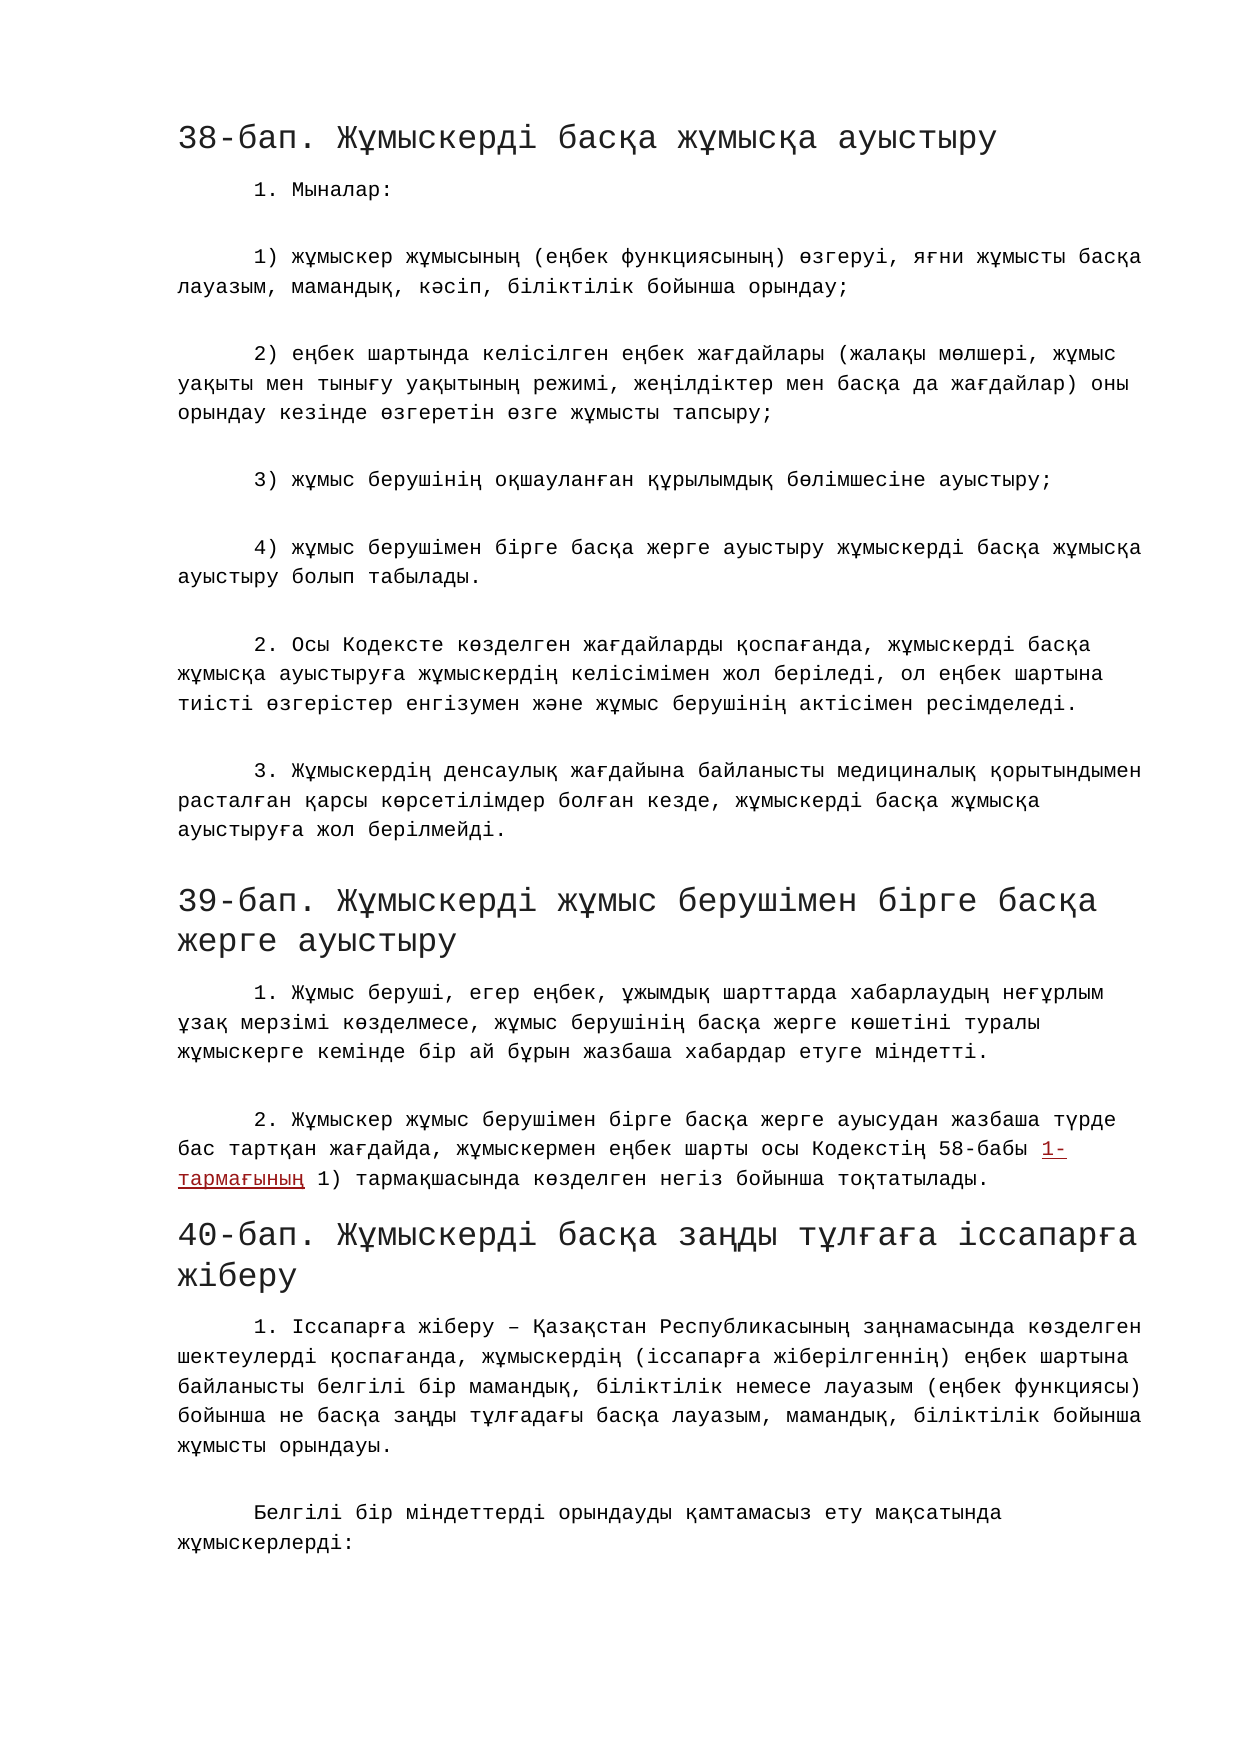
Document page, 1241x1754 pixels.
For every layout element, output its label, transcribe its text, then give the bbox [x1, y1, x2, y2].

text 1. Іссапарға жіберу – Қазақстан Республикасының заңнамасында көзделген шектеулерді қоспағанда, жұмыскердің (іссапарға жіберілгеннің) еңбек шартына байланысты белгілі бір мамандық, біліктілік немесе лауазым (еңбек функциясы) бойынша не басқа заңды тұлғадағы басқа лауазым, мамандық, біліктілік бойынша жұмысты орындауы. [177, 1310, 1152, 1459]
text 4) жұмыс берушімен бірге басқа жерге ауыстыру жұмыскерді басқа жұмысқа ауыстыру болып табылады. [177, 531, 1152, 590]
text 3. Жұмыскердің денсаулық жағдайына байланысты медициналық қорытындымен расталған қарсы көрсетілімдер болған кезде, жұмыскерді басқа жұмысқа ауыстыруға жол берілмейді. [177, 754, 1152, 843]
text 40-бап. Жұмыскерді басқа заңды тұлғаға іссапарға жіберу [177, 1215, 1152, 1296]
text 2. Жұмыскер жұмыс берушімен бірге басқа жерге ауысудан жазбаша түрде бас тартқан жағдайда, жұмыскермен еңбек шарты осы Кодекстің 58-бабы 1-тармағының 1) тармақшасында көзделген негіз бойынша тоқтатылады. [177, 1102, 1152, 1192]
text 39-бап. Жұмыскерді жұмыс берушімен бірге басқа жерге ауыстыру [177, 881, 1152, 962]
text 2. Осы Кодексте көзделген жағдайларды қоспағанда, жұмыскерді басқа жұмысқа ауыстыруға жұмыскердің келісімімен жол беріледі, ол еңбек шартына тиісті өзгерістер енгізумен және жұмыс берушінің актісімен ресімделеді. [177, 627, 1152, 717]
text 1. Мыналар: [177, 173, 1152, 202]
text Белгілі бір міндеттерді орындауды қамтамасыз ету мақсатында жұмыскерлерді: [177, 1496, 1152, 1556]
text 3) жұмыс берушінің оқшауланған құрылымдық бөлімшесіне ауыстыру; [177, 463, 1152, 493]
text 1. Жұмыс беруші, егер еңбек, ұжымдық шарттарда хабарлаудың неғұрлым ұзақ мерзімі көзделмесе, жұмыс берушінің басқа жерге көшетіні туралы жұмыскерге кемінде бір ай бұрын жазбаша хабардар етуге міндетті. [177, 976, 1152, 1065]
text 38-бап. Жұмыскерді басқа жұмысқа ауыстыру [177, 118, 1152, 159]
text 2) еңбек шартында келісілген еңбек жағдайлары (жалақы мөлшері, жұмыс уақыты мен тынығу уақытының режимі, жеңілдіктер мен басқа да жағдайлар) оны орындау кезінде өзгеретін өзге жұмысты тапсыру; [177, 337, 1152, 426]
text 1) жұмыскер жұмысының (еңбек функциясының) өзгеруі, яғни жұмысты басқа лауазым, мамандық, кәсіп, біліктілік бойынша орындау; [177, 240, 1152, 299]
